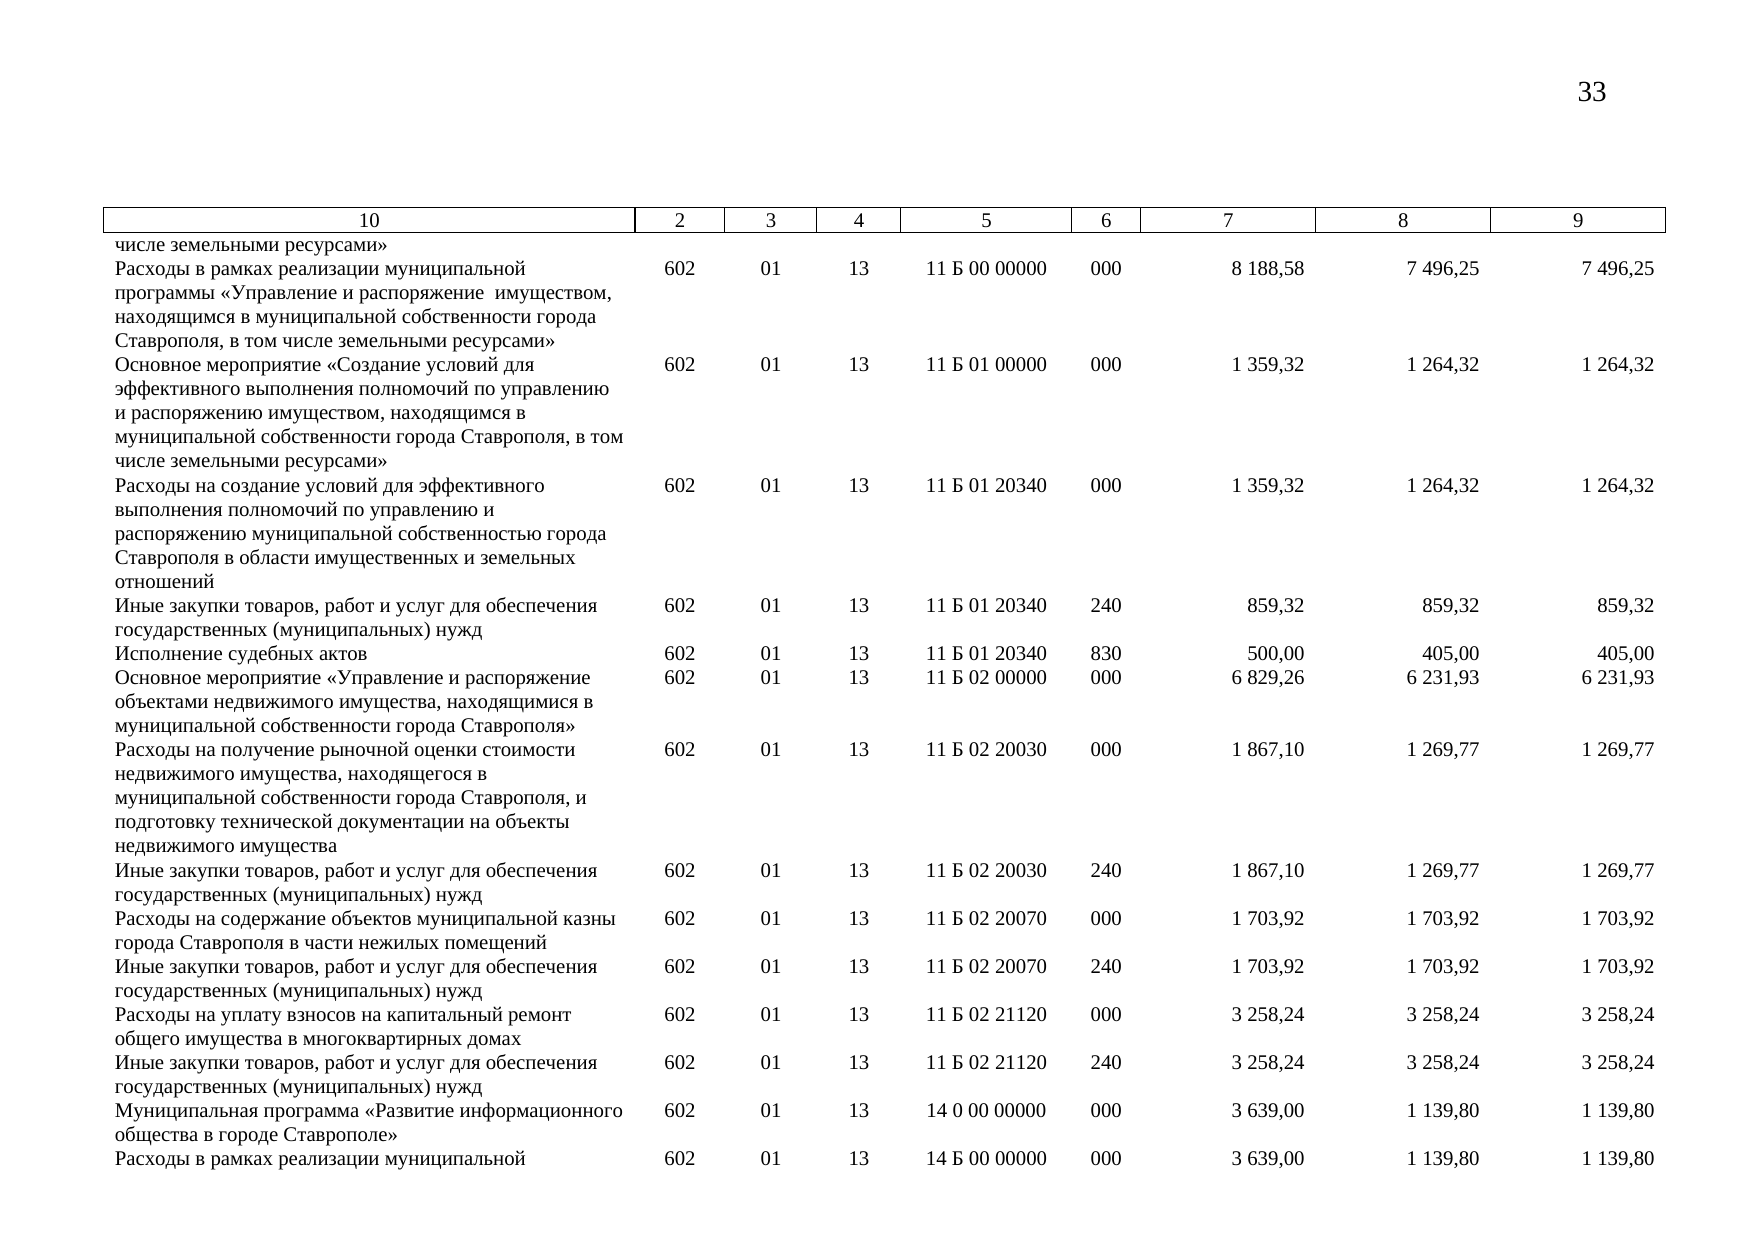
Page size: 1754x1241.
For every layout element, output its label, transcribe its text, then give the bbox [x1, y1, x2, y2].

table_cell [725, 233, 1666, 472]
table_header 9 [1491, 208, 1665, 232]
table_header 5 [901, 208, 1071, 232]
table_header 4 [817, 208, 900, 232]
table_header 2 [636, 208, 724, 232]
table_header 7 [1141, 208, 1315, 232]
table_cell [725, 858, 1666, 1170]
table_header 3 [725, 208, 816, 232]
table_header 6 [1072, 208, 1140, 232]
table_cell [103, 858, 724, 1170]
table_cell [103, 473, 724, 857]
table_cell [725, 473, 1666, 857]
table_header 10 [104, 208, 634, 232]
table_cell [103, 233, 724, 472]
table_header 8 [1316, 208, 1490, 232]
